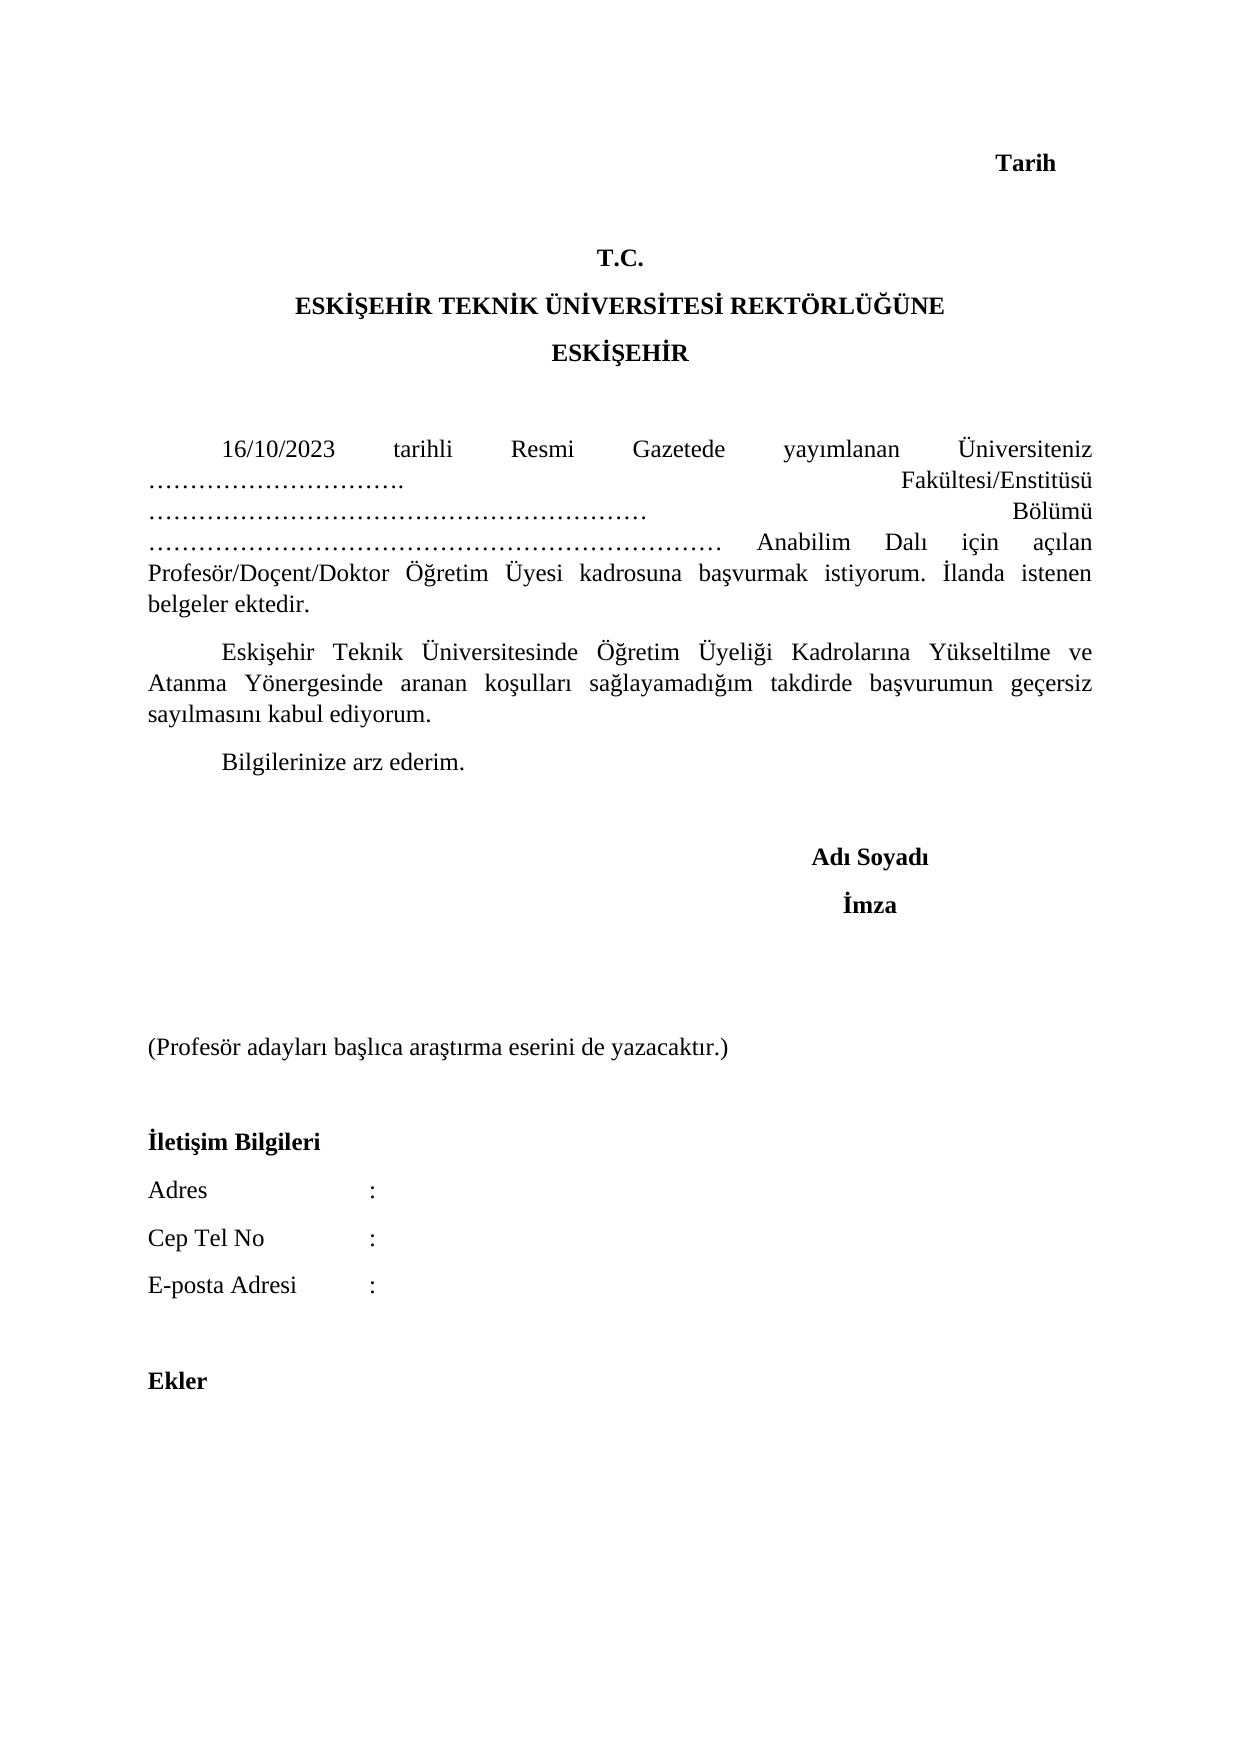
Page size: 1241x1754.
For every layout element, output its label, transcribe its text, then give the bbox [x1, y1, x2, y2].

text İletişim Bilgileri [148, 1127, 1093, 1156]
text ESKİŞEHİR [148, 338, 1093, 367]
text Adres : [148, 1175, 1093, 1204]
text Ekler [148, 1366, 1093, 1395]
text Cep Tel No : [148, 1223, 1093, 1252]
text Adı Soyadı [148, 842, 1093, 871]
text (Profesör adayları başlıca araştırma eserini de yazacaktır.) [148, 1032, 1093, 1061]
text 16/10/2023 tarihli Resmi Gazetede yayımlanan Üniversiteniz …………………………. Fakültesi/Enstitüsü …………………………………………………… Bölümü …………………………………………………………… Anabilim Dalı için açılan Profesör/Doçent/Doktor Öğretim Üyesi kadrosuna başvurmak istiyorum. İlanda istenen belgeler ektedir. [148, 434, 1093, 618]
text ESKİŞEHİR TEKNİK ÜNİVERSİTESİ REKTÖRLÜĞÜNE [148, 291, 1093, 319]
text Eskişehir Teknik Üniversitesinde Öğretim Üyeliği Kadrolarına Yükseltilme ve Atanma Yönergesinde aranan koşulları sağlayamadığım takdirde başvurumun geçersiz sayılmasını kabul ediyorum. [148, 637, 1093, 728]
text Tarih [148, 148, 1093, 176]
text T.C. [148, 243, 1093, 272]
text İmza [148, 890, 1093, 918]
text E-posta Adresi : [148, 1271, 1093, 1299]
text Bilgilerinize arz ederim. [148, 747, 1093, 775]
